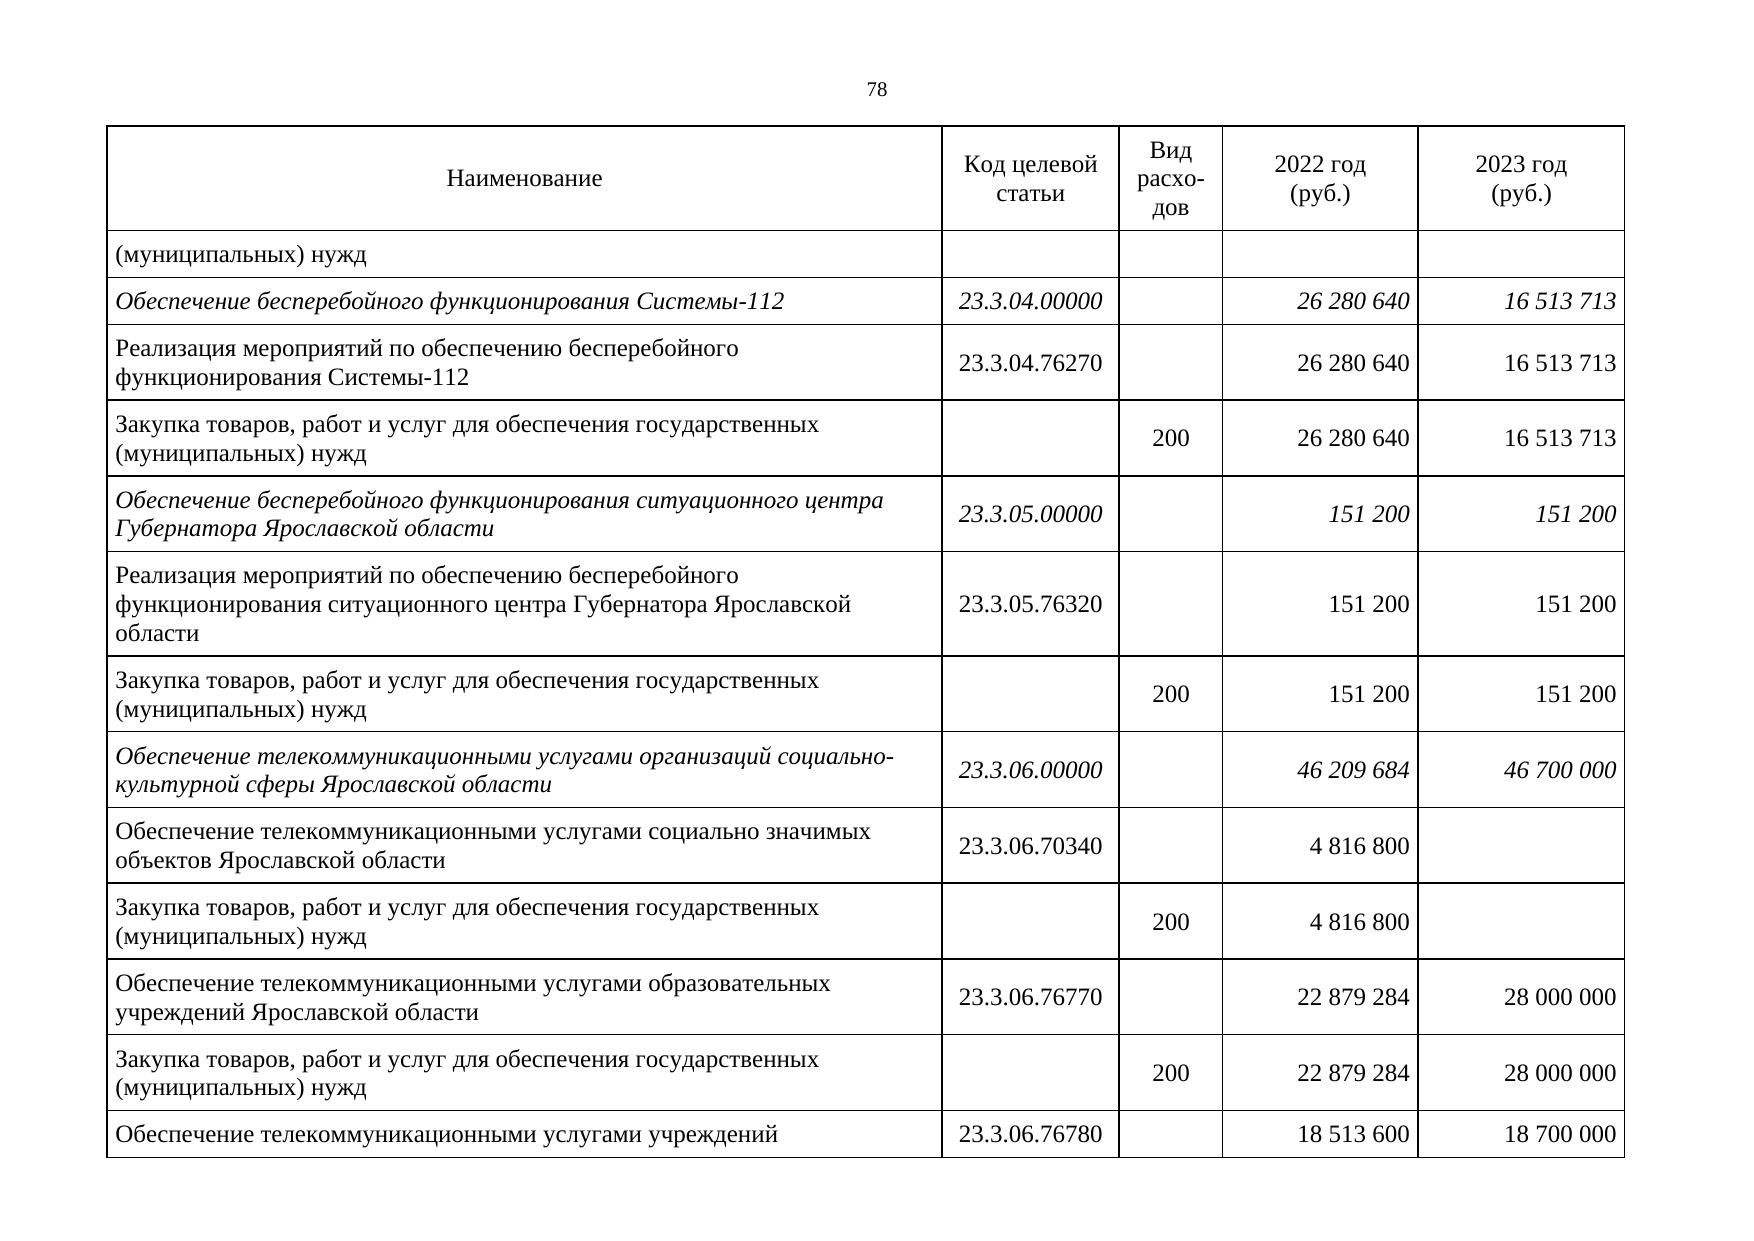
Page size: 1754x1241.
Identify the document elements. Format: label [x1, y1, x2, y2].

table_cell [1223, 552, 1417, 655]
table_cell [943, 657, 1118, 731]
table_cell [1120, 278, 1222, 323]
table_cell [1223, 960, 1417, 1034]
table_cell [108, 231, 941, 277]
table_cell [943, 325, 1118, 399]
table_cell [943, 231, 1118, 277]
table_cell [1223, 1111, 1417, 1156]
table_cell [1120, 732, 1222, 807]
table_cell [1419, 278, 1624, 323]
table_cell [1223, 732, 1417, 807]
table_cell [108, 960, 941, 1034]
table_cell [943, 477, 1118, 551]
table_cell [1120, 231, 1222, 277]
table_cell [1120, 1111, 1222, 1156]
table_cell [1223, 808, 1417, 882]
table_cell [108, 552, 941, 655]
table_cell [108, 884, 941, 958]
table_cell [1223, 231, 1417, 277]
table_header [1419, 127, 1624, 229]
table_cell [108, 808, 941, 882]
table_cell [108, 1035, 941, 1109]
table_header [1223, 127, 1417, 229]
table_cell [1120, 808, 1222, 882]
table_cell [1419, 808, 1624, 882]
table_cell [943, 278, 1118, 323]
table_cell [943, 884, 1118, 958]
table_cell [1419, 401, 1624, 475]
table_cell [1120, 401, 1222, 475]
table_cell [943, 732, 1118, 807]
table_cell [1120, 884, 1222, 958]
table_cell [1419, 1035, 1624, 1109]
table_header [108, 127, 941, 229]
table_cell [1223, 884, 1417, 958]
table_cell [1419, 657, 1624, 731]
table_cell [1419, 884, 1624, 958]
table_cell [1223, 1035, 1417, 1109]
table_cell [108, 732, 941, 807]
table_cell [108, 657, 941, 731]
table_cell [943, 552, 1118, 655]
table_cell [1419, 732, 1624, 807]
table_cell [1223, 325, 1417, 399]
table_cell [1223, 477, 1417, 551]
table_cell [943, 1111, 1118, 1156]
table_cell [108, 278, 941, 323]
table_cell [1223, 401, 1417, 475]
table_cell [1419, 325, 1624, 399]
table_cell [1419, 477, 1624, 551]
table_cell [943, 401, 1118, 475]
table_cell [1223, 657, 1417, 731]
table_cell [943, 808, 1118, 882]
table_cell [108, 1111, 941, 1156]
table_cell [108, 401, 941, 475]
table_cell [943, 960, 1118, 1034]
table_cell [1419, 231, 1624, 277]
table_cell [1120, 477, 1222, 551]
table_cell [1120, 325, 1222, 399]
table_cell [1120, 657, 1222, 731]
table_header [1120, 127, 1222, 229]
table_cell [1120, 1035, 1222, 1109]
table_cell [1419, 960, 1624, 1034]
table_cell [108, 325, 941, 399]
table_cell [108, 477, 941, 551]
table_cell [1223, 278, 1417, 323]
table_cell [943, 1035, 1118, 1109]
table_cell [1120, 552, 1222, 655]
table_header [943, 127, 1118, 229]
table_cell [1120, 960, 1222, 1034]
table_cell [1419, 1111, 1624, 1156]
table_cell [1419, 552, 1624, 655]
